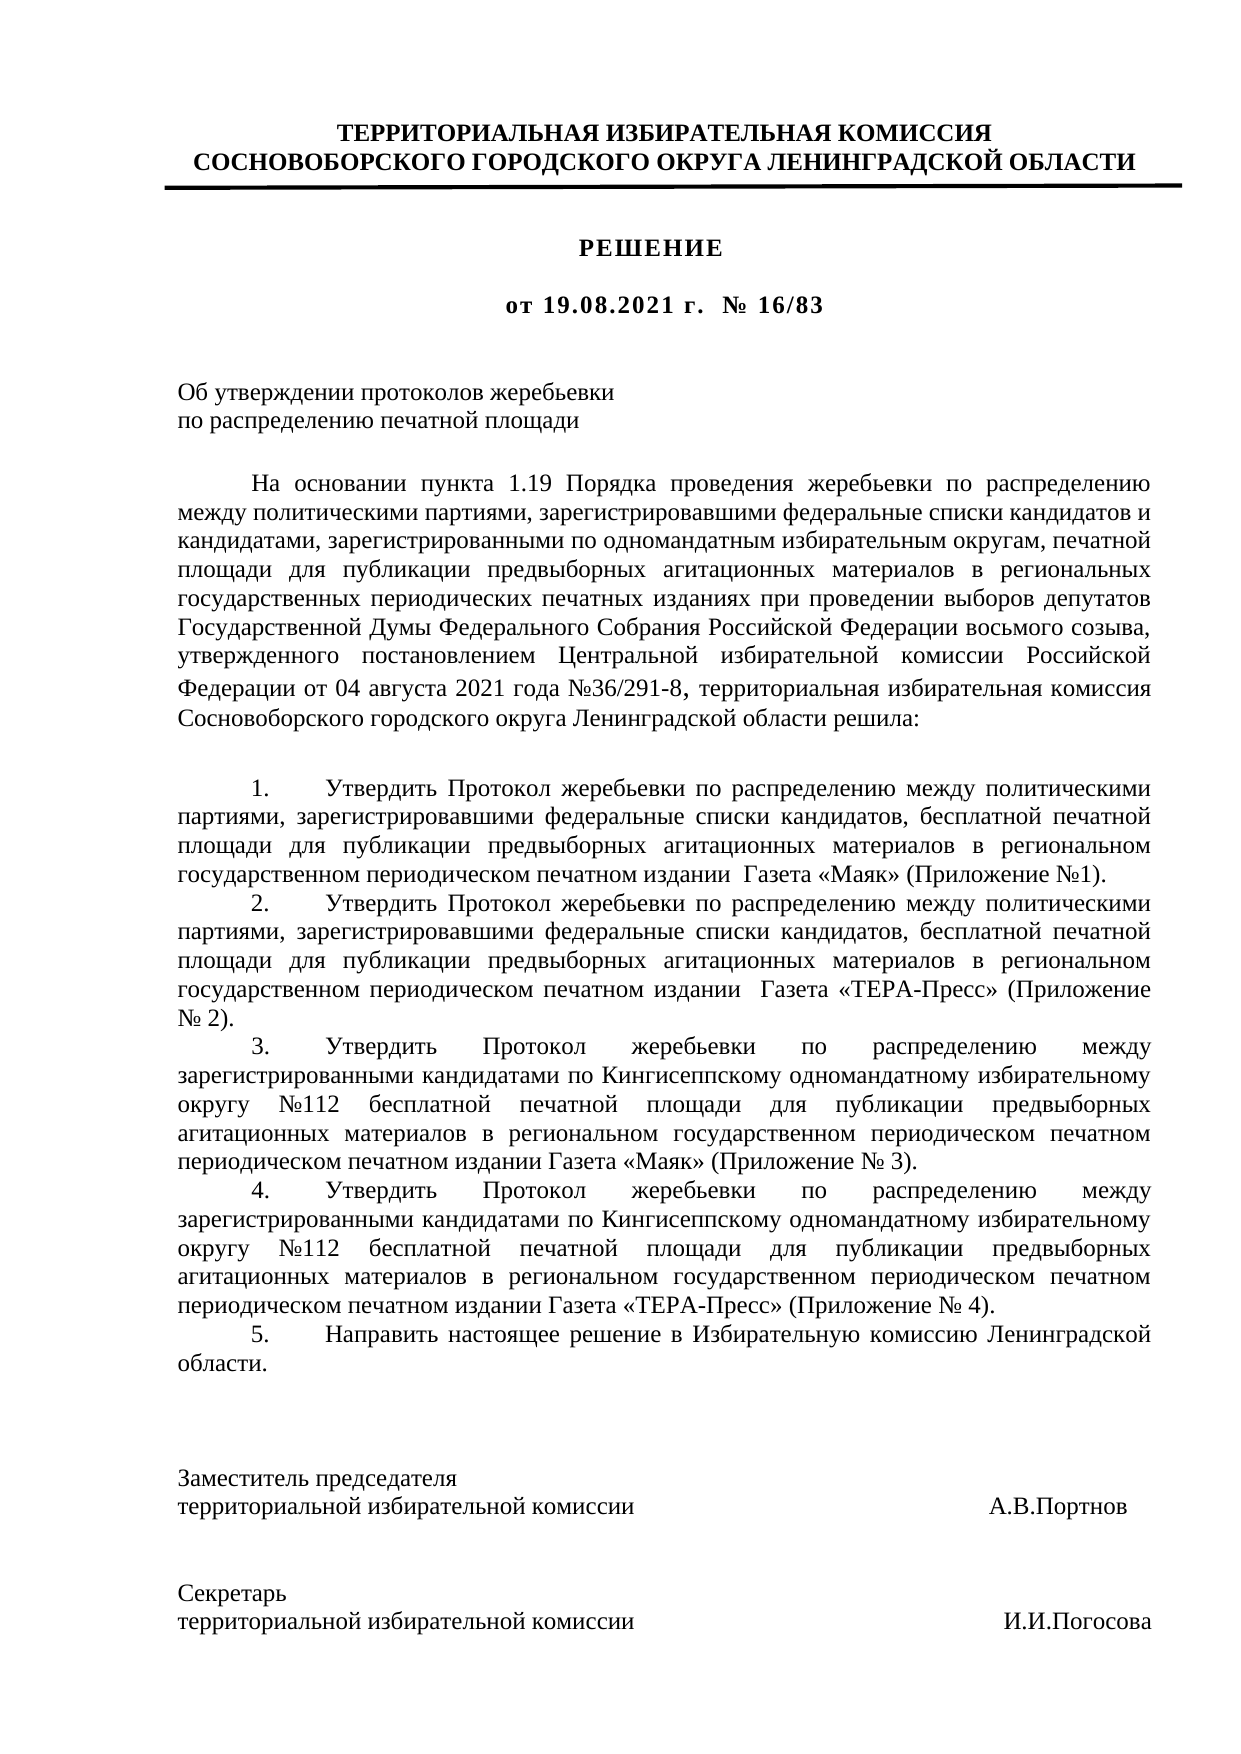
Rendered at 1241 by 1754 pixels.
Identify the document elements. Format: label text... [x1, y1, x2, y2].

text по распределению печатной площади [177, 406, 1152, 434]
list Утвердить Протокол жеребьевки по распределению между политическими партиями, зарегистрировавшими федеральные списки кандидатов, бесплатной печатной площади для публикации предвыборных агитационных материалов в региональном государственном периодическом печатном издании Газета «ТЕРА-Пресс» (Приложение № 2). [177, 888, 1152, 1031]
text ТЕРРИТОРИАЛЬНАЯ ИЗБИРАТЕЛЬНАЯ КОМИССИЯ [177, 118, 1152, 147]
list Утвердить Протокол жеребьевки по распределению между зарегистрированными кандидатами по Кингисеппскому одномандатному избирательному округу №112 бесплатной печатной площади для публикации предвыборных агитационных материалов в региональном государственном периодическом печатном периодическом печатном издании Газета «ТЕРА-Пресс» (Приложение № 4). [177, 1175, 1152, 1319]
text Секретарь [177, 1578, 1152, 1606]
list Утвердить Протокол жеребьевки по распределению между зарегистрированными кандидатами по Кингисеппскому одномандатному избирательному округу №112 бесплатной печатной площади для публикации предвыборных агитационных материалов в региональном государственном периодическом печатном периодическом печатном издании Газета «Маяк» (Приложение № 3). [177, 1031, 1152, 1175]
text от 19.08.2021 г. № 16/83 [177, 291, 1152, 319]
list Направить настоящее решение в Избирательную комиссию Ленинградской области. [177, 1319, 1152, 1376]
text На основании пункта 1.19 Порядка проведения жеребьевки по распределению между политическими партиями, зарегистрировавшими федеральные списки кандидатов и кандидатами, зарегистрированными по одномандатным избирательным округам, печатной площади для публикации предвыборных агитационных материалов в региональных государственных периодических печатных изданиях при проведении выборов депутатов Государственной Думы Федерального Собрания Российской Федерации восьмого созыва, утвержденного постановлением Центральной избирательной комиссии Российской Федерации от 04 августа 2021 года №36/291-8, территориальная избирательная комиссия Сосновоборского городского округа Ленинградской области решила: [177, 468, 1152, 731]
text Заместитель председателя [177, 1463, 1152, 1491]
text Об утверждении протоколов жеребьевки [177, 377, 1152, 406]
text территориальной избирательной комиссии А.В.Портнов [177, 1491, 1152, 1520]
list Утвердить Протокол жеребьевки по распределению между политическими партиями, зарегистрировавшими федеральные списки кандидатов, бесплатной печатной площади для публикации предвыборных агитационных материалов в региональном государственном периодическом печатном издании Газета «Маяк» (Приложение №1). [177, 773, 1152, 888]
text РЕШЕНИЕ [177, 233, 1152, 262]
text территориальной избирательной комиссии И.И.Погосова [177, 1606, 1152, 1664]
text СОСНОВОБОРСКОГО ГОРОДСКОГО ОКРУГА ЛЕНИНГРАДСКОЙ ОБЛАСТИ [177, 147, 1152, 176]
